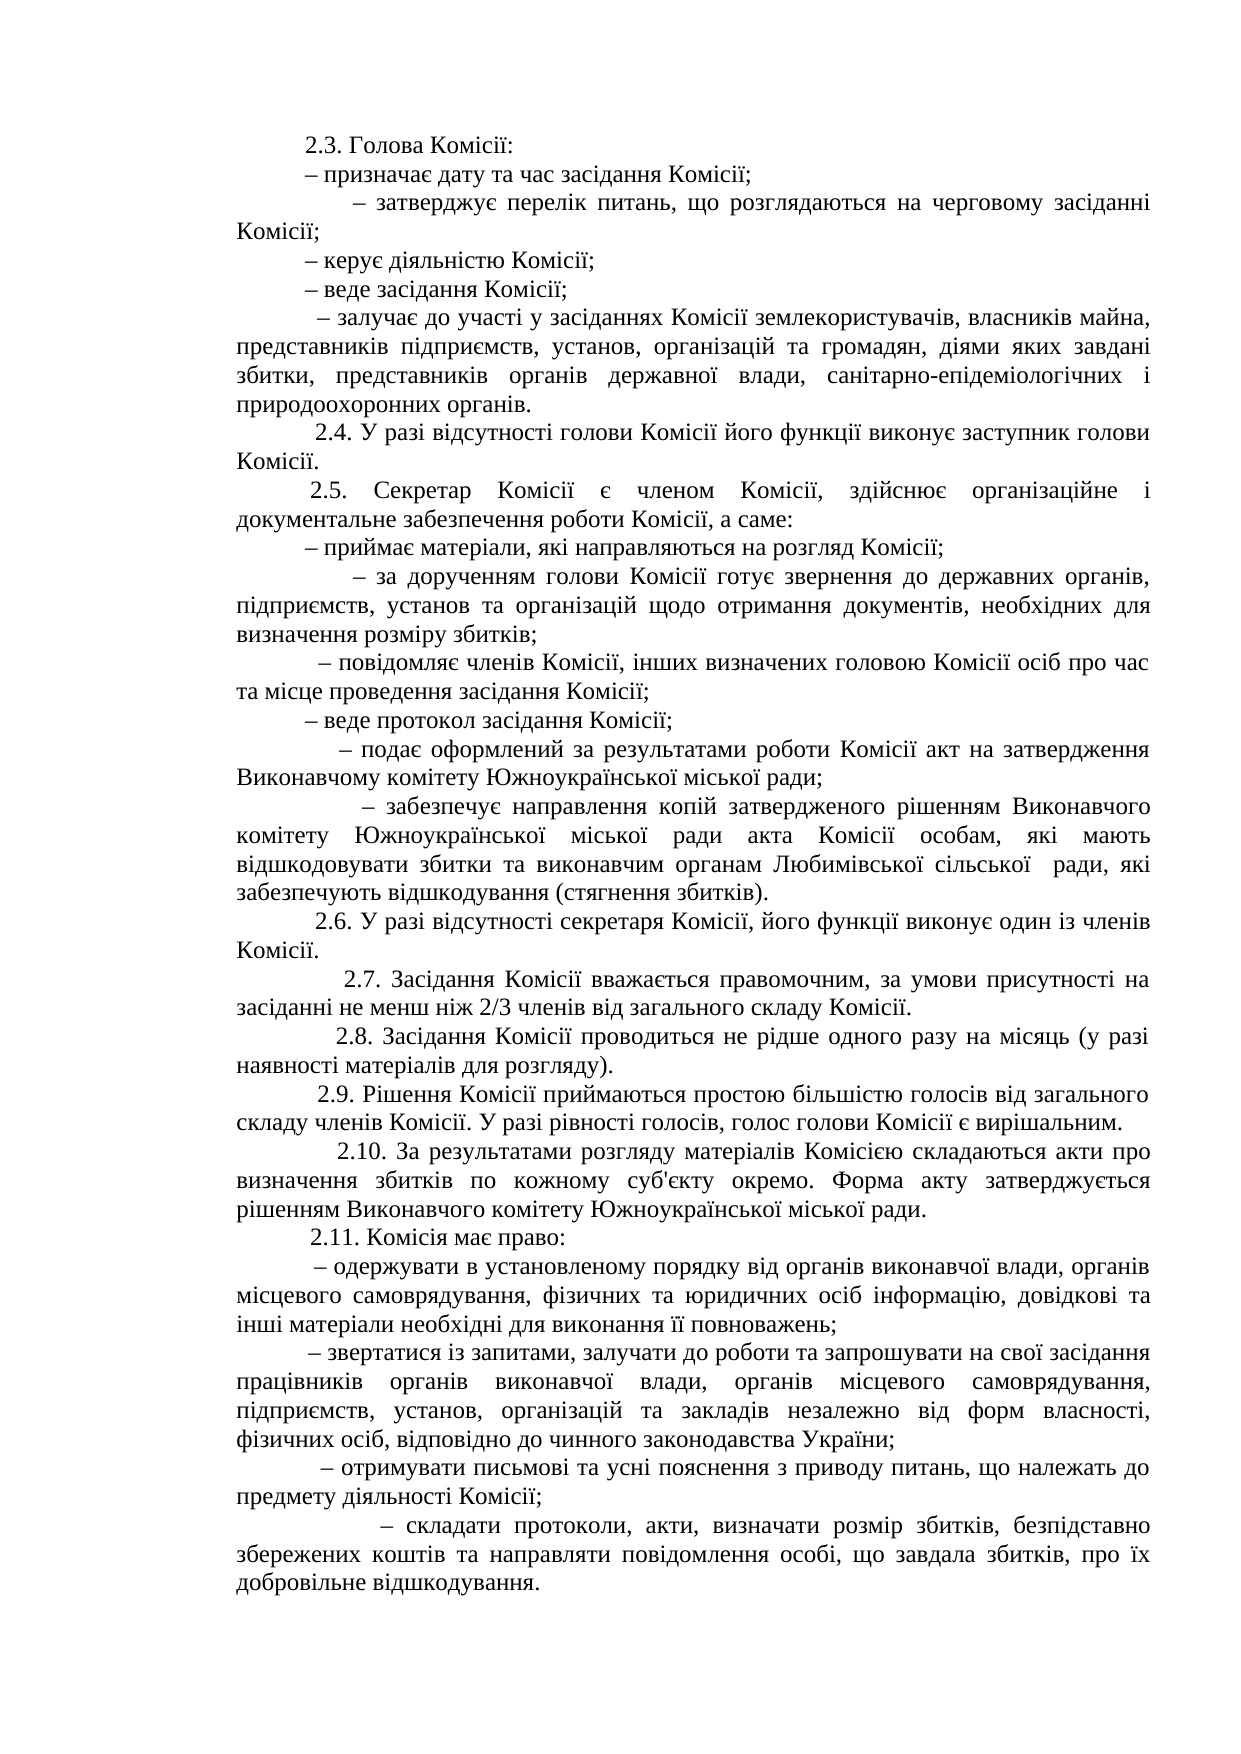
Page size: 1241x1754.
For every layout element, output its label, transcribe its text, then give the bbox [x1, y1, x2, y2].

text 2.4. У разі відсутності голови Комісії його функції виконує заступник голови Комісії. [236, 417, 1152, 475]
text 2.6. У разі відсутності секретаря Комісії, його функції виконує один із членів Комісії. [236, 906, 1152, 964]
text – звертатися із запитами, залучати до роботи та запрошувати на свої засідання працівників органів виконавчої влади, органів місцевого самоврядування, підприємств, установ, організацій та закладів незалежно від форм власності, фізичних осіб, відповідно до чинного законодавства України; [236, 1337, 1152, 1452]
text – веде засідання Комісії; [236, 274, 1152, 302]
text – повідомляє членів Комісії, інших визначених головою Комісії осіб про час та місце проведення засідання Комісії; [236, 647, 1152, 705]
text – одержувати в установленому порядку від органів виконавчої влади, органів місцевого самоврядування, фізичних та юридичних осіб інформацію, довідкові та інші матеріали необхідні для виконання її повноважень; [236, 1251, 1152, 1337]
text – веде протокол засідання Комісії; [236, 705, 1152, 734]
text – отримувати письмові та усні пояснення з приводу питань, що належать до предмету діяльності Комісії; [236, 1452, 1152, 1510]
text 2.10. За результатами розгляду матеріалів Комісією складаються акти про визначення збитків по кожному суб'єкту окремо. Форма акту затверджується рішенням Виконавчого комітету Южноукраїнської міської ради. [236, 1136, 1152, 1222]
text – призначає дату та час засідання Комісії; [236, 159, 1152, 187]
text 2.3. Голова Комісії: [236, 130, 1152, 159]
text 2.8. Засідання Комісії проводиться не рідше одного разу на місяць (у разі наявності матеріалів для розгляду). [236, 1021, 1152, 1079]
text – забезпечує направлення копій затвердженого рішенням Виконавчого комітету Южноукраїнської міської ради акта Комісії особам, які мають відшкодовувати збитки та виконавчим органам Любимівської сільської ради, які забезпечують відшкодування (стягнення збитків). [236, 791, 1152, 906]
text – подає оформлений за результатами роботи Комісії акт на затвердження Виконавчому комітету Южноукраїнської міської ради; [236, 734, 1152, 791]
text 2.7. Засідання Комісії вважається правомочним, за умови присутності на засіданні не менш ніж 2/3 членів від загального складу Комісії. [236, 964, 1152, 1021]
text 2.11. Комісія має право: [236, 1222, 1152, 1251]
text – за дорученням голови Комісії готує звернення до державних органів, підприємств, установ та організацій щодо отримання документів, необхідних для визначення розміру збитків; [236, 561, 1152, 647]
text 2.9. Рішення Комісії приймаються простою більшістю голосів від загального складу членів Комісії. У разі рівності голосів, голос голови Комісії є вирішальним. [236, 1079, 1152, 1136]
text – залучає до участі у засіданнях Комісії землекористувачів, власників майна, представників підприємств, установ, організацій та громадян, діями яких завдані збитки, представників органів державної влади, санітарно-епідеміологічних і природоохоронних органів. [236, 302, 1152, 417]
text – затверджує перелік питань, що розглядаються на черговому засіданні Комісії; [236, 187, 1152, 245]
text – керує діяльністю Комісії; [236, 245, 1152, 274]
text 2.5. Секретар Комісії є членом Комісії, здійснює організаційне і документальне забезпечення роботи Комісії, а саме: [236, 475, 1152, 532]
text – приймає матеріали, які направляються на розгляд Комісії; [236, 532, 1152, 561]
text – складати протоколи, акти, визначати розмір збитків, безпідставно збережених коштів та направляти повідомлення особі, що завдала збитків, про їх добровільне відшкодування. [236, 1510, 1152, 1596]
